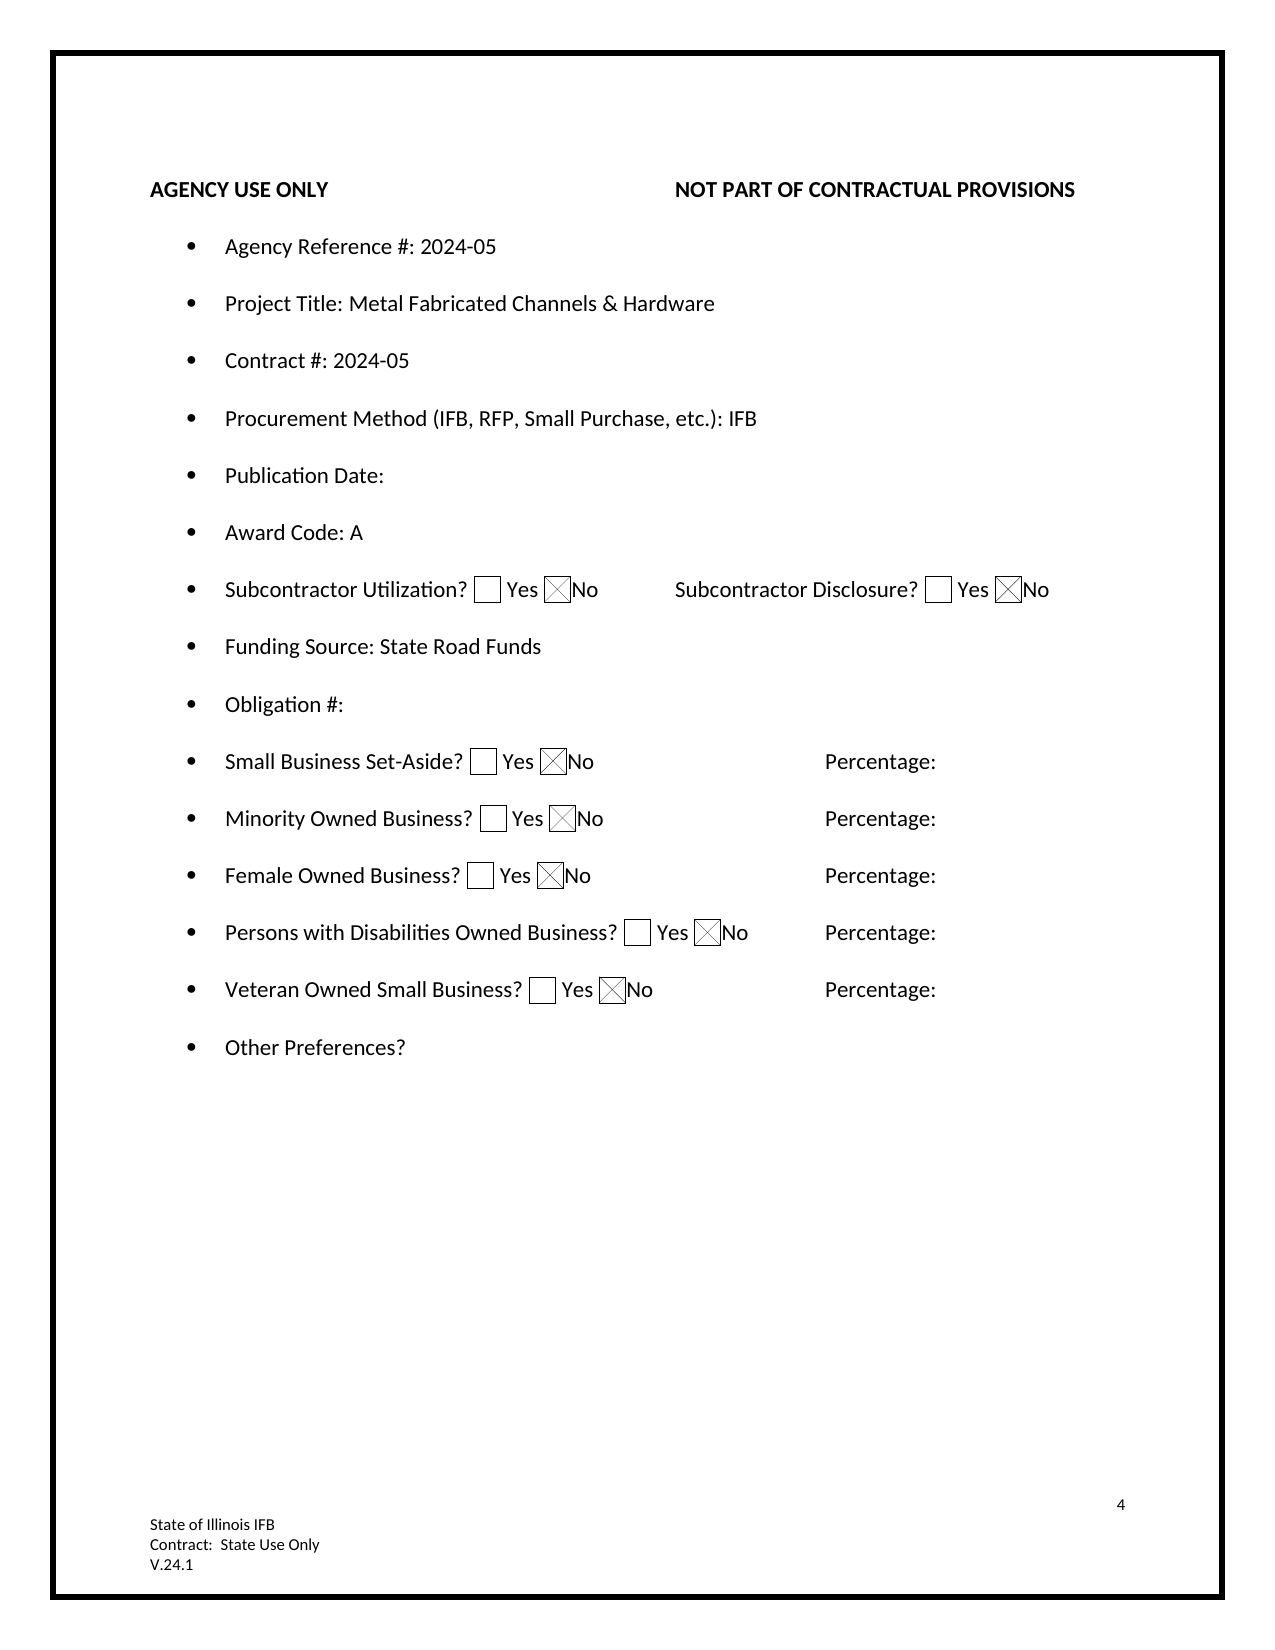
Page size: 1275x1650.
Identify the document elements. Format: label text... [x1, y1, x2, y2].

list Minority Owned Business? Yes No Percentage: [187, 804, 1125, 832]
list Contract #: 2024-05 [187, 347, 1125, 374]
list Small Business Set-Aside? Yes No Percentage: [187, 747, 540, 775]
list Veteran Owned Small Business? Yes No Percentage: [187, 976, 599, 1004]
list Small Business Set-Aside? Yes No Percentage: [567, 747, 1125, 775]
list Female Owned Business? Yes No Percentage: [187, 861, 1125, 889]
list Other Preferences? [187, 1033, 1125, 1061]
list Persons with Disabilities Owned Business? Yes No Percentage: [187, 918, 1125, 946]
list Publication Date: [187, 461, 1125, 489]
list Funding Source: State Road Funds [187, 632, 1125, 661]
list Project Title: [187, 289, 1125, 317]
list Veteran Owned Small Business? Yes No Percentage: [626, 976, 1125, 1004]
list Obligation #: [187, 690, 1125, 718]
list Subcontractor Utilization? Yes No Subcontractor Disclosure? Yes No [187, 575, 1125, 603]
list Procurement Method (IFB, RFP, Small Purchase, etc.): IFB [187, 404, 1125, 432]
list Award Code: A [187, 518, 1125, 546]
text AGENCY USE ONLY NOT PART OF CONTRACTUAL PROVISIONS [150, 175, 1125, 203]
list Agency Reference #: 2024-05 [187, 232, 1125, 260]
